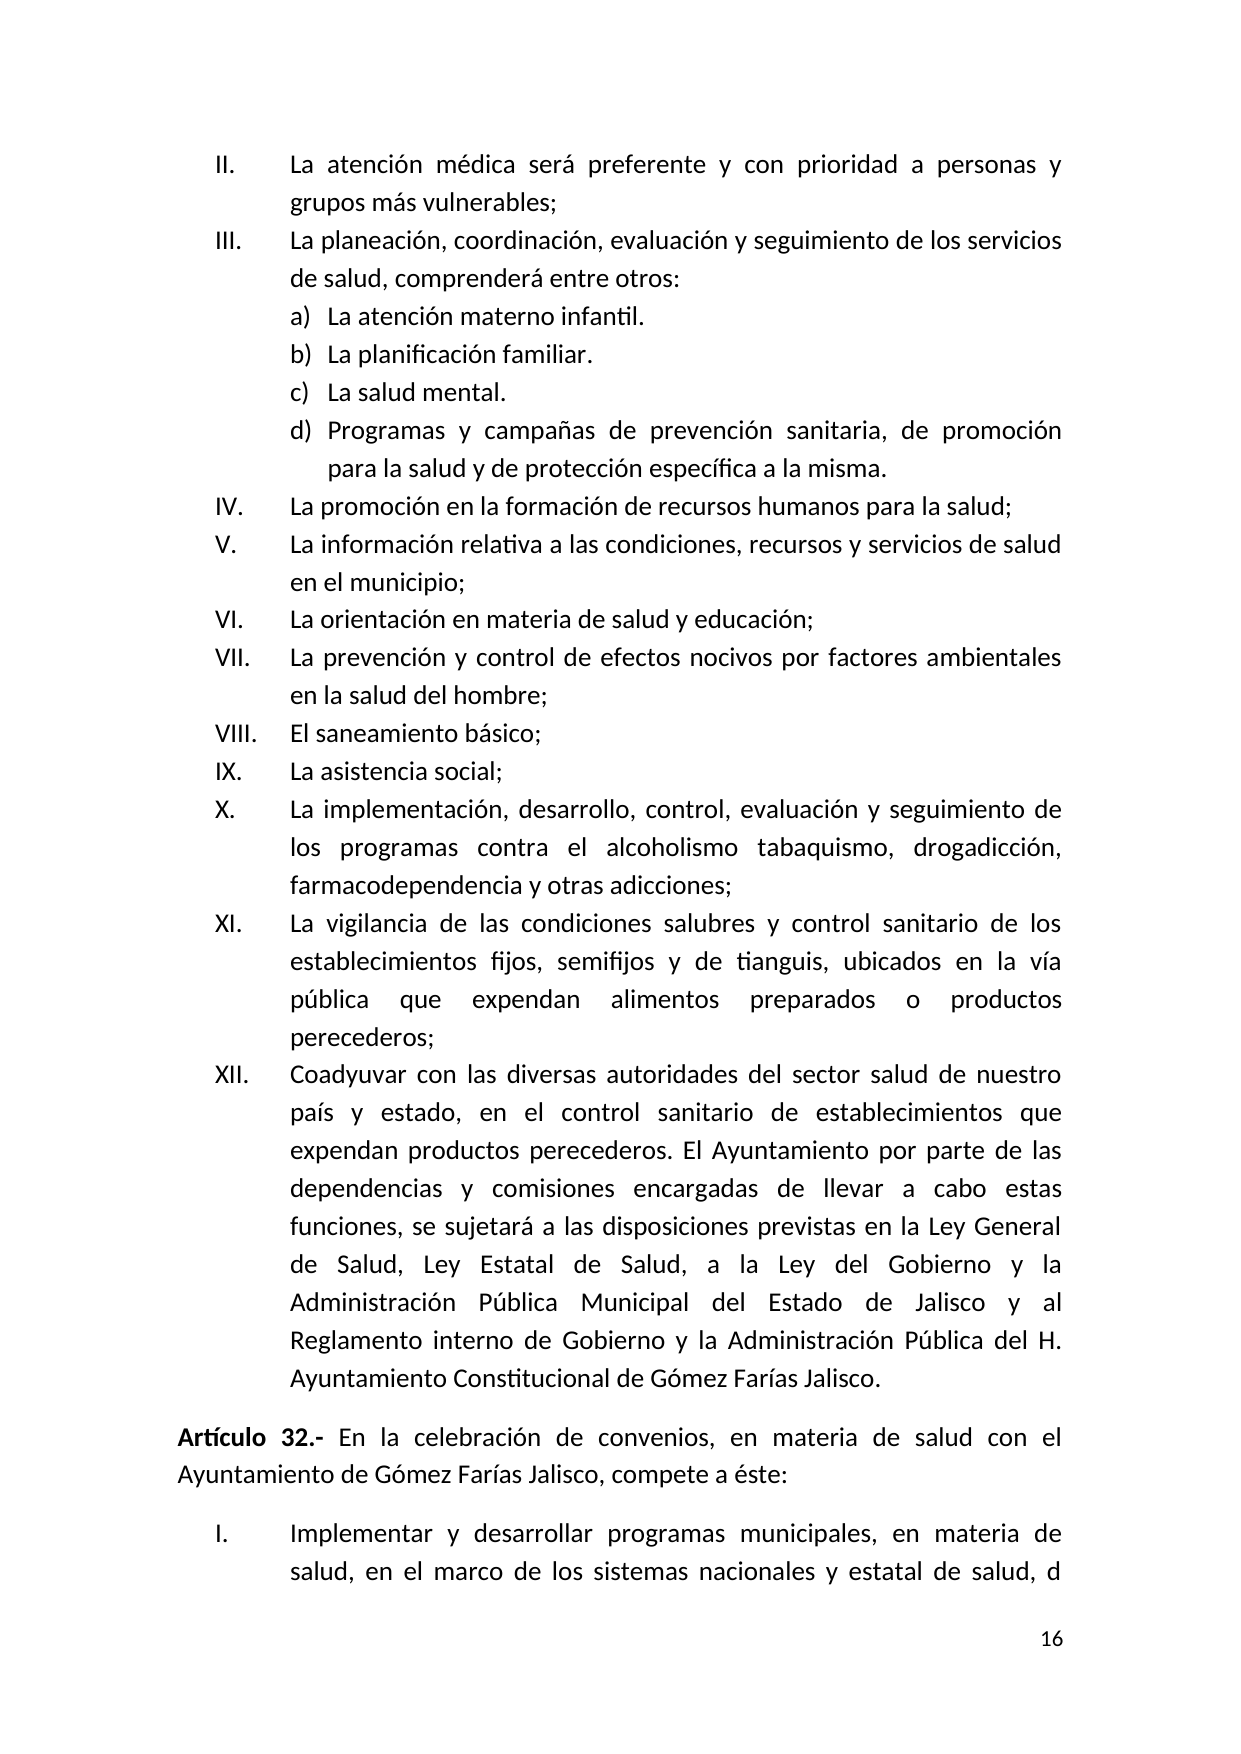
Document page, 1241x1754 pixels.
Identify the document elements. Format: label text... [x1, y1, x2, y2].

list La promoción en la formación de recursos humanos para la salud; [215, 489, 1063, 522]
list La planificación familiar. [290, 337, 1063, 370]
list La vigilancia de las condiciones salubres y control sanitario de los establecimientos fijos, semifijos y de tianguis, ubicados en la vía pública que expendan alimentos preparados o productos perecederos; [215, 906, 1063, 1053]
list La prevención y control de efectos nocivos por factores ambientales en la salud del hombre; [215, 641, 1063, 711]
list La atención médica será preferente y con prioridad a personas y grupos más vulnerables; [215, 148, 1063, 218]
text Artículo 32.- En la celebración de convenios, en materia de salud con el Ayuntamiento de Gómez Farías Jalisco, compete a éste: [177, 1420, 1063, 1491]
list Coadyuvar con las diversas autoridades del sector salud de nuestro país y estado, en el control sanitario de establecimientos que expendan productos perecederos. El Ayuntamiento por parte de las dependencias y comisiones encargadas de llevar a cabo estas funciones, se sujetará a las disposiciones previstas en la Ley General de Salud, Ley Estatal de Salud, a la Ley del Gobierno y la Administración Pública Municipal del Estado de Jalisco y al Reglamento interno de Gobierno y la Administración Pública del H. Ayuntamiento Constitucional de Gómez Farías Jalisco. [215, 1058, 1063, 1394]
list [215, 1516, 1063, 1587]
list La orientación en materia de salud y educación; [215, 603, 1063, 636]
list La salud mental. [290, 375, 1063, 408]
list Programas y campañas de prevención sanitaria, de promoción para la salud y de protección específica a la misma. [290, 413, 1063, 484]
list La implementación, desarrollo, control, evaluación y seguimiento de los programas contra el alcoholismo tabaquismo, drogadicción, farmacodependencia y otras adicciones; [215, 792, 1063, 901]
list La atención materno infantil. [290, 299, 1063, 332]
list La asistencia social; [215, 754, 1063, 787]
list La planeación, coordinación, evaluación y seguimiento de los servicios de salud, comprenderá entre otros: [215, 223, 1063, 294]
list La información relativa a las condiciones, recursos y servicios de salud en el municipio; [215, 527, 1063, 598]
list El saneamiento básico; [215, 716, 1063, 749]
